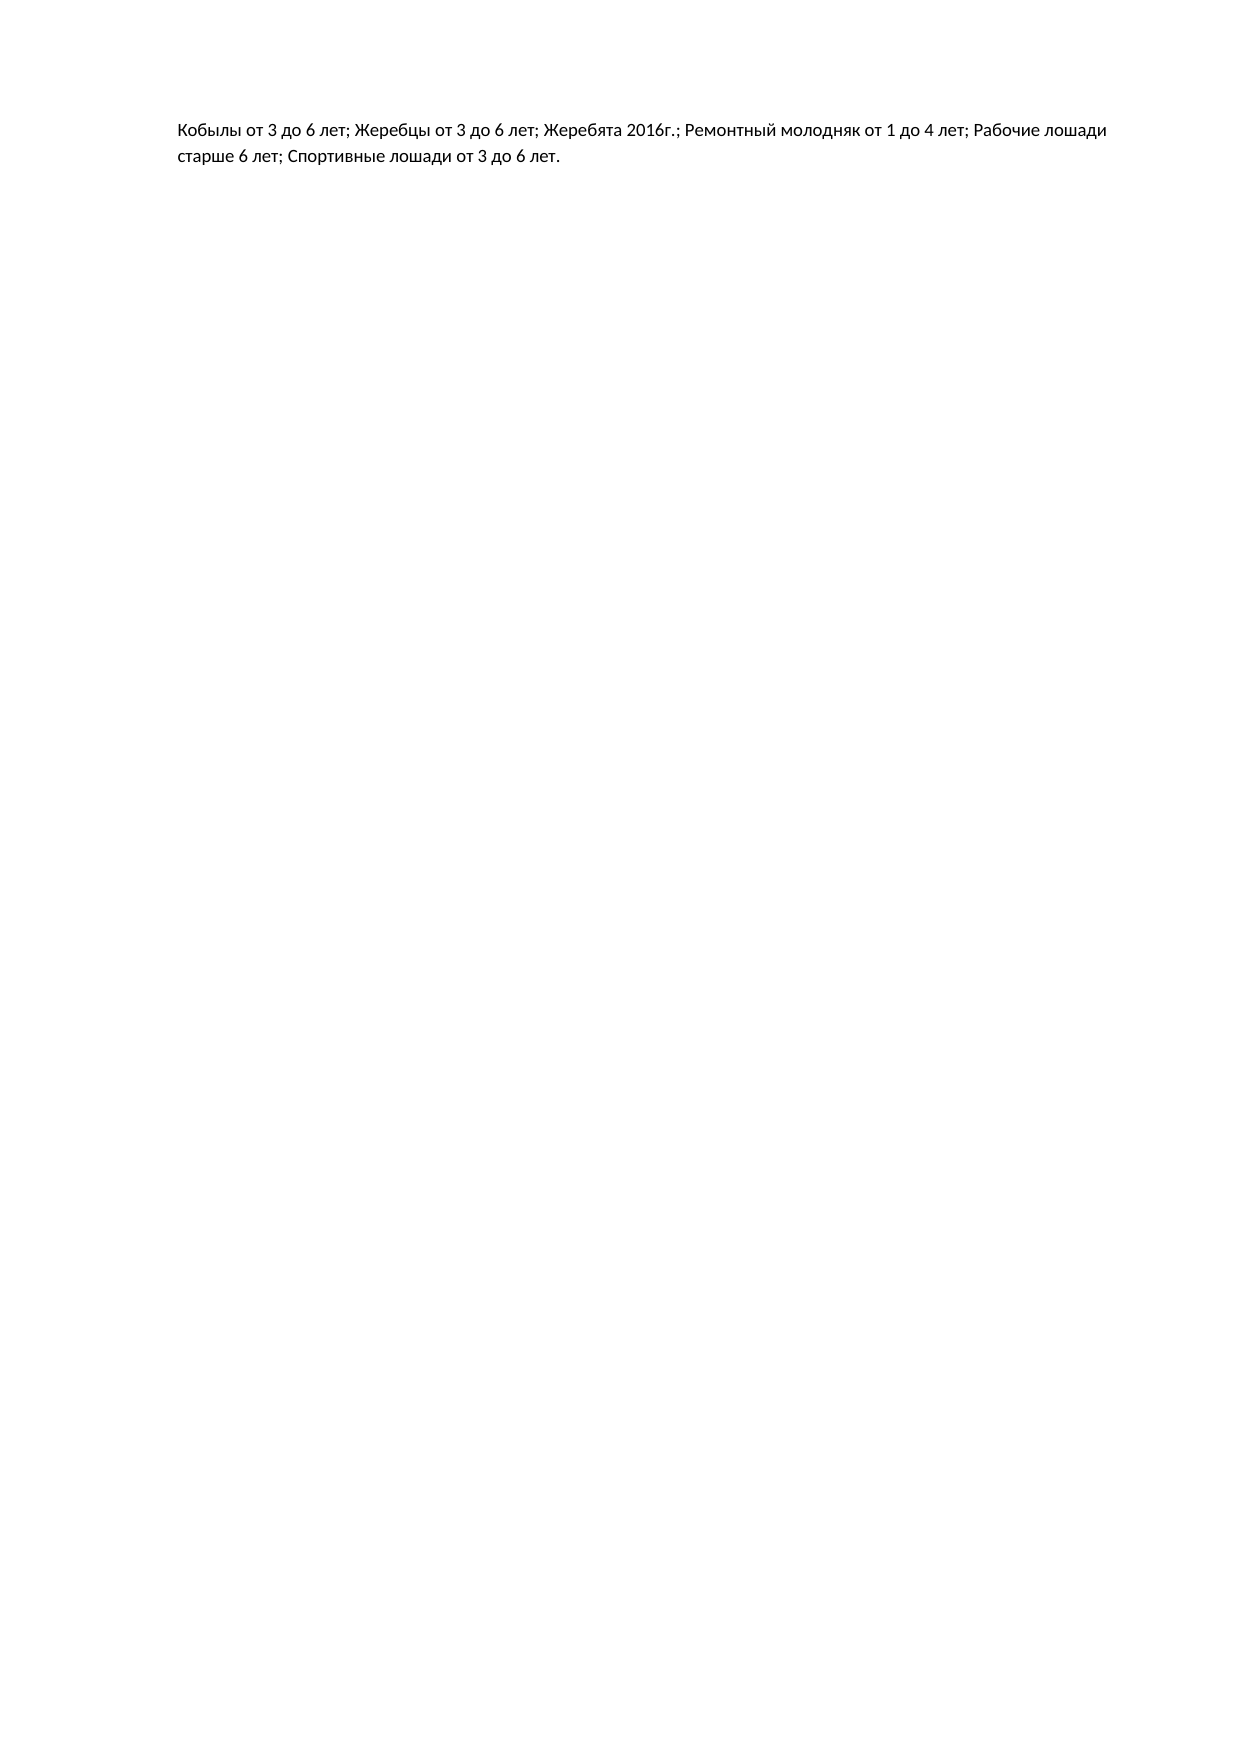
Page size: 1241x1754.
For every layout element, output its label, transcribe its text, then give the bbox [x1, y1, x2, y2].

text Кобылы от 3 до 6 лет; Жеребцы от 3 до 6 лет; Жеребята 2016г.; Ремонтный молодняк от 1 до 4 лет; Рабочие лошади старше 6 лет; Спортивные лошади от 3 до 6 лет. [177, 118, 1152, 167]
